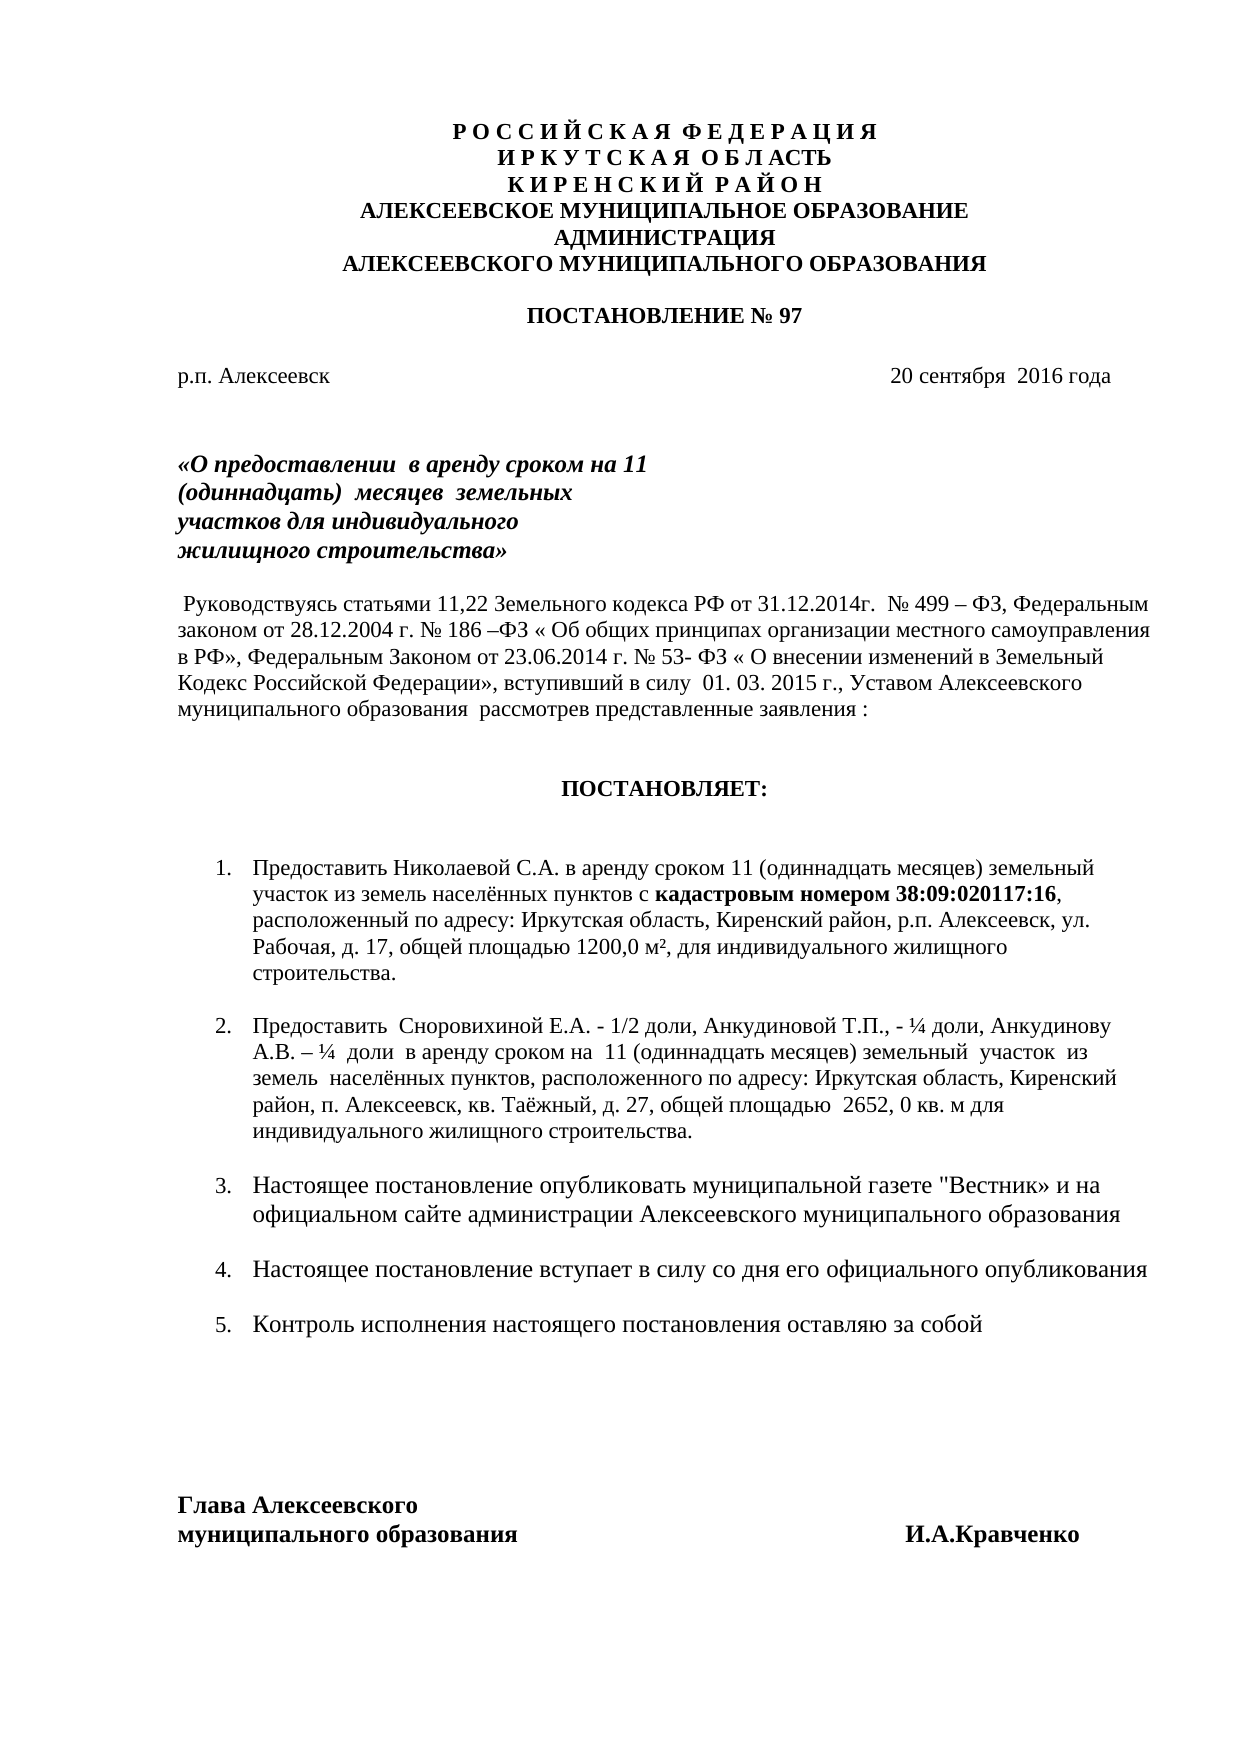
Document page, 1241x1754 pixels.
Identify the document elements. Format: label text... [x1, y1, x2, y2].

text ПОСТАНОВЛЕНИЕ № 97 [177, 303, 1152, 329]
text И Р К У Т С К А Я О Б Л АСТЬ [177, 144, 1152, 171]
list Предоставить Николаевой С.А. в аренду сроком 11 (одиннадцать месяцев) земельный участок из земель населённых пунктов с кадастровым номером 38:09:020117:16, расположенный по адресу: Иркутская область, Киренский район, р.п. Алексеевск, ул. Рабочая, д. 17, общей площадью 1200,0 м², для индивидуального жилищного строительства. [215, 854, 1152, 985]
text ПОСТАНОВЛЯЕТ: [177, 774, 1152, 801]
text Руководствуясь статьями 11,22 Земельного кодекса РФ от 31.12.2014г. № 499 – ФЗ, Федеральным законом от 28.12.2004 г. № 186 –ФЗ « Об общих принципах организации местного самоуправления в РФ», Федеральным Законом от 23.06.2014 г. № 53- ФЗ « О внесении изменений в Земельный Кодекс Российской Федерации», вступивший в силу 01. 03. 2015 г., Уставом Алексеевского муниципального образования рассмотрев представленные заявления : [177, 590, 1152, 722]
list Контроль исполнения настоящего постановления оставляю за собой [215, 1309, 1152, 1338]
text АЛЕКСЕЕВСКОГО МУНИЦИПАЛЬНОГО ОБРАЗОВАНИЯ [177, 250, 1152, 276]
text АЛЕКСЕЕВСКОЕ МУНИЦИПАЛЬНОЕ ОБРАЗОВАНИЕ [177, 197, 1152, 223]
text АДМИНИСТРАЦИЯ [177, 223, 1152, 250]
list Предоставить Сноровихиной Е.А. - 1/2 доли, Анкудиновой Т.П., - ¼ доли, Анкудинову А.В. – ¼ доли в аренду сроком на 11 (одиннадцать месяцев) земельный участок из земель населённых пунктов, расположенного по адресу: Иркутская область, Киренский район, п. Алексеевск, кв. Таёжный, д. 27, общей площадью 2652, 0 кв. м для индивидуального жилищного строительства. [215, 1012, 1152, 1143]
text муниципального образования И.А.Кравченко [177, 1519, 1152, 1548]
list Настоящее постановление вступает в силу со дня его официального опубликования [215, 1254, 1152, 1282]
text Глава Алексеевского [177, 1490, 1152, 1519]
text Р О С С И Й С К А Я Ф Е Д Е Р А Ц И Я [177, 118, 1152, 144]
text К И Р Е Н С К И Й Р А Й О Н [177, 171, 1152, 197]
text р.п. Алексеевск 20 сентября 2016 года [177, 362, 1152, 389]
list Настоящее постановление опубликовать муниципальной газете "Вестник» и на официальном сайте администрации Алексеевского муниципального образования [215, 1170, 1152, 1227]
table_header «О предоставлении в аренду сроком на 11 (одиннадцать) месяцев земельных участков для индивидуального жилищного строительства» [166, 449, 664, 564]
